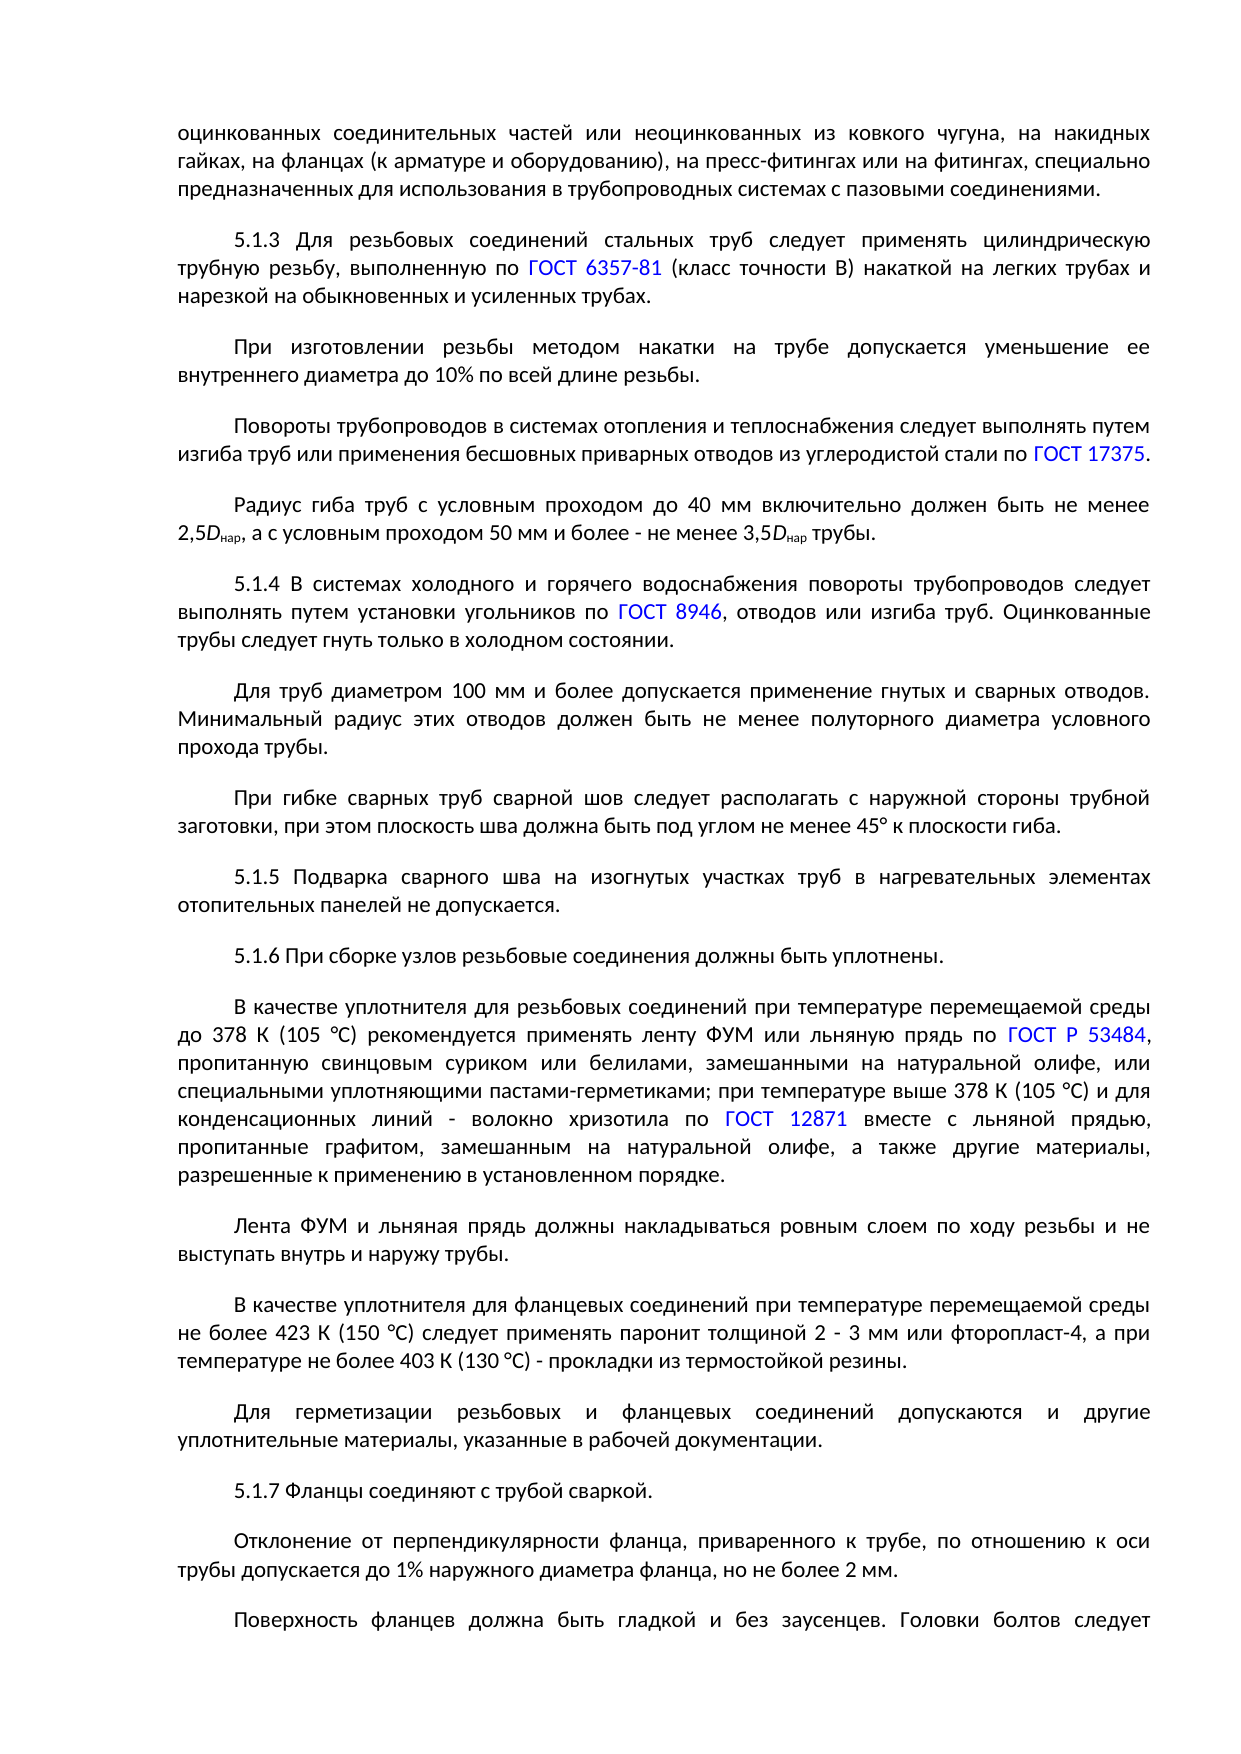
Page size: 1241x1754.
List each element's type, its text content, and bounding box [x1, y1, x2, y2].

text 5.1.4 В системах холодного и горячего водоснабжения повороты трубопроводов следует выполнять путем установки угольников по ГОСТ 8946, отводов или изгиба труб. Оцинкованные трубы следует гнуть только в холодном состоянии. [177, 569, 1152, 653]
text Отклонение от перпендикулярности фланца, приваренного к трубе, по отношению к оси трубы допускается до 1% наружного диаметра фланца, но не более 2 мм. [177, 1527, 1152, 1583]
text 5.1.5 Подварка сварного шва на изогнутых участках труб в нагревательных элементах отопительных панелей не допускается. [177, 862, 1152, 918]
text В качестве уплотнителя для резьбовых соединений при температуре перемещаемой среды до 378 К (105 °C) рекомендуется применять ленту ФУМ или льняную прядь по ГОСТ Р 53484, пропитанную свинцовым суриком или белилами, замешанными на натуральной олифе, или специальными уплотняющими пастами-герметиками; при температуре выше 378 К (105 °C) и для конденсационных линий - волокно хризотила по ГОСТ 12871 вместе с льняной прядью, пропитанные графитом, замешанным на натуральной олифе, а также другие материалы, разрешенные к применению в установленном порядке. [177, 992, 1152, 1188]
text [177, 118, 1152, 202]
text Повороты трубопроводов в системах отопления и теплоснабжения следует выполнять путем изгиба труб или применения бесшовных приварных отводов из углеродистой стали по ГОСТ 17375. [177, 411, 1152, 467]
text Для герметизации резьбовых и фланцевых соединений допускаются и другие уплотнительные материалы, указанные в рабочей документации. [177, 1397, 1152, 1453]
text 5.1.3 Для резьбовых соединений стальных труб следует применять цилиндрическую трубную резьбу, выполненную по ГОСТ 6357-81 (класс точности B) накаткой на легких трубах и нарезкой на обыкновенных и усиленных трубах. [177, 225, 1152, 309]
text Радиус гиба труб с условным проходом до 40 мм включительно должен быть не менее 2,5Dнар, а с условным проходом 50 мм и более - не менее 3,5Dнар трубы. [177, 490, 1152, 546]
text Для труб диаметром 100 мм и более допускается применение гнутых и сварных отводов. Минимальный радиус этих отводов должен быть не менее полуторного диаметра условного прохода трубы. [177, 676, 1152, 760]
text Лента ФУМ и льняная прядь должны накладываться ровным слоем по ходу резьбы и не выступать внутрь и наружу трубы. [177, 1211, 1152, 1267]
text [177, 1606, 1152, 1634]
text 5.1.7 Фланцы соединяют с трубой сваркой. [177, 1476, 1152, 1504]
text При изготовлении резьбы методом накатки на трубе допускается уменьшение ее внутреннего диаметра до 10% по всей длине резьбы. [177, 332, 1152, 388]
text В качестве уплотнителя для фланцевых соединений при температуре перемещаемой среды не более 423 К (150 °C) следует применять паронит толщиной 2 - 3 мм или фторопласт-4, а при температуре не более 403 К (130 °C) - прокладки из термостойкой резины. [177, 1290, 1152, 1374]
text При гибке сварных труб сварной шов следует располагать с наружной стороны трубной заготовки, при этом плоскость шва должна быть под углом не менее 45° к плоскости гиба. [177, 783, 1152, 839]
text 5.1.6 При сборке узлов резьбовые соединения должны быть уплотнены. [177, 941, 1152, 969]
